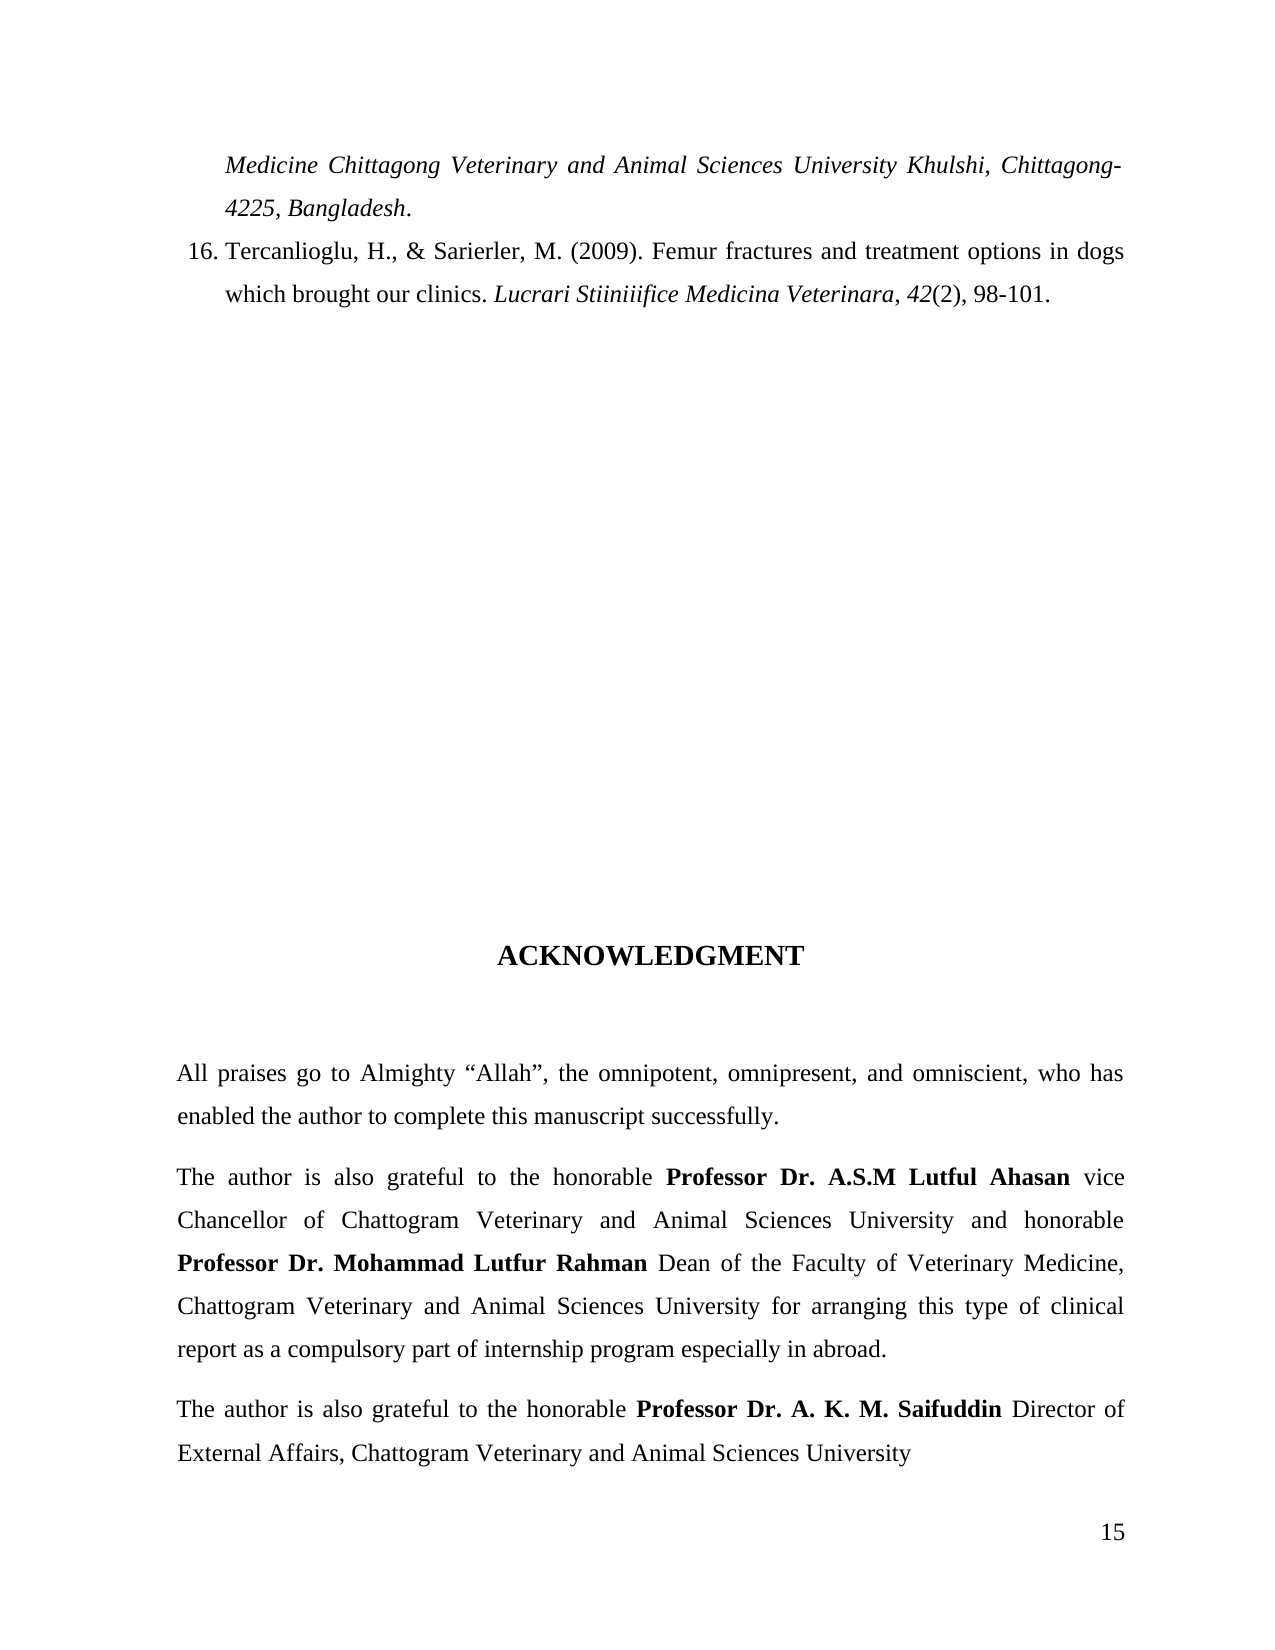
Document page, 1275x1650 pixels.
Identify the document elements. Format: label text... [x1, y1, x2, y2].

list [187, 150, 1125, 222]
text The author is also grateful to the honorable Professor Dr. A. K. M. Saifuddin Director of External Affairs, Chattogram Veterinary and Animal Sciences University [176, 1394, 1125, 1466]
list Tercanlioglu, H., & Sarierler, M. (2009). Femur fractures and treatment options in dogs which brought our clinics. Lucrari Stiiniiifice Medicina Veterinara, 42(2), 98-101. [187, 236, 1125, 308]
text The author is also grateful to the honorable Professor Dr. A.S.M Lutful Ahasan vice Chancellor of Chattogram Veterinary and Animal Sciences University and honorable Professor Dr. Mohammad Lutfur Rahman Dean of the Faculty of Veterinary Medicine, Chattogram Veterinary and Animal Sciences University for arranging this type of clinical report as a compulsory part of internship program especially in abroad. [176, 1162, 1125, 1363]
subtitle ACKNOWLEDGMENT [187, 938, 1115, 972]
text All praises go to Almighty “Allah”, the omnipotent, omnipresent, and omniscient, who has enabled the author to complete this manuscript successfully. [176, 1058, 1125, 1130]
